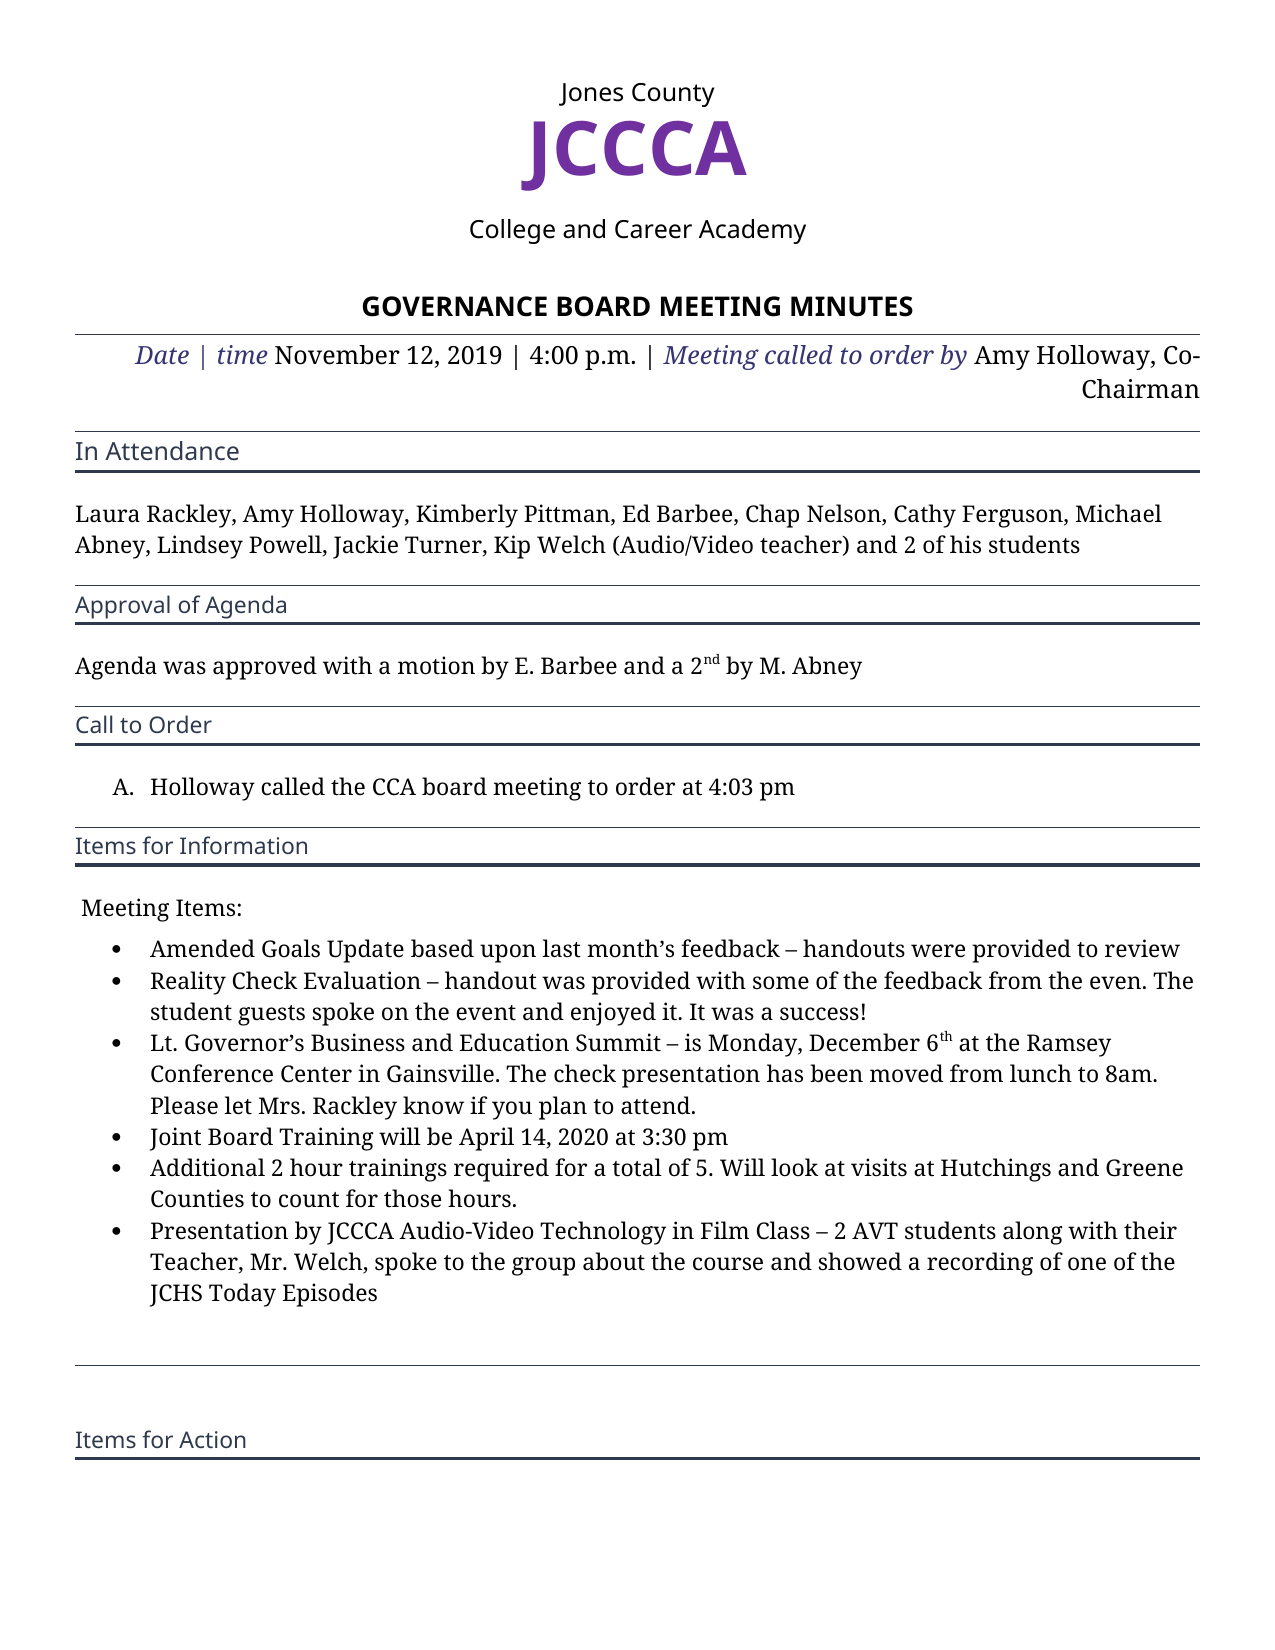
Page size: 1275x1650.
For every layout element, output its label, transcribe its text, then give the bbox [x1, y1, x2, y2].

subtitle Approval of Agenda [75, 586, 1200, 622]
text November 12, 2019 | 4:00 p.m. | Amy Holloway, Co-Chairman [75, 335, 1200, 406]
list Amended Goals Update based upon last month’s feedback – handouts were provided to review [112, 933, 1200, 964]
list Reality Check Evaluation – handout was provided with some of the feedback from the even. The student guests spoke on the event and enjoyed it. It was a success! [112, 964, 1200, 1027]
subtitle Items for Information [75, 828, 1200, 863]
subtitle Call to Order [75, 707, 1200, 743]
title Governance Board meeting Minutes [75, 287, 1200, 324]
list Lt. Governor’s Business and Education Summit – is Monday, December 6th at the Ramsey Conference Center in Gainsville. The check presentation has been moved from lunch to 8am. Please let Mrs. Rackley know if you plan to attend. [112, 1027, 1200, 1121]
list Additional 2 hour trainings required for a total of 5. Will look at visits at Hutchings and Greene Counties to count for those hours. [112, 1152, 1200, 1214]
subtitle Items for Action [75, 1421, 1200, 1457]
list Joint Board Training will be April 14, 2020 at 3:30 pm [112, 1121, 1200, 1152]
text Laura Rackley, Amy Holloway, Kimberly Pittman, Ed Barbee, Chap Nelson, Cathy Ferguson, Michael Abney, Lindsey Powell, Jackie Turner, Kip Welch (Audio/Video teacher) and 2 of his students [75, 498, 1200, 560]
text Agenda was approved with a motion by E. Barbee and a 2nd by M. Abney [75, 650, 1200, 681]
text Meeting Items: [75, 892, 1200, 923]
list Holloway called the CCA board meeting to order at 4:03 pm [112, 771, 1200, 802]
list Presentation by JCCCA Audio-Video Technology in Film Class – 2 AVT students along with their Teacher, Mr. Welch, spoke to the group about the course and showed a recording of one of the JCHS Today Episodes [112, 1214, 1200, 1308]
